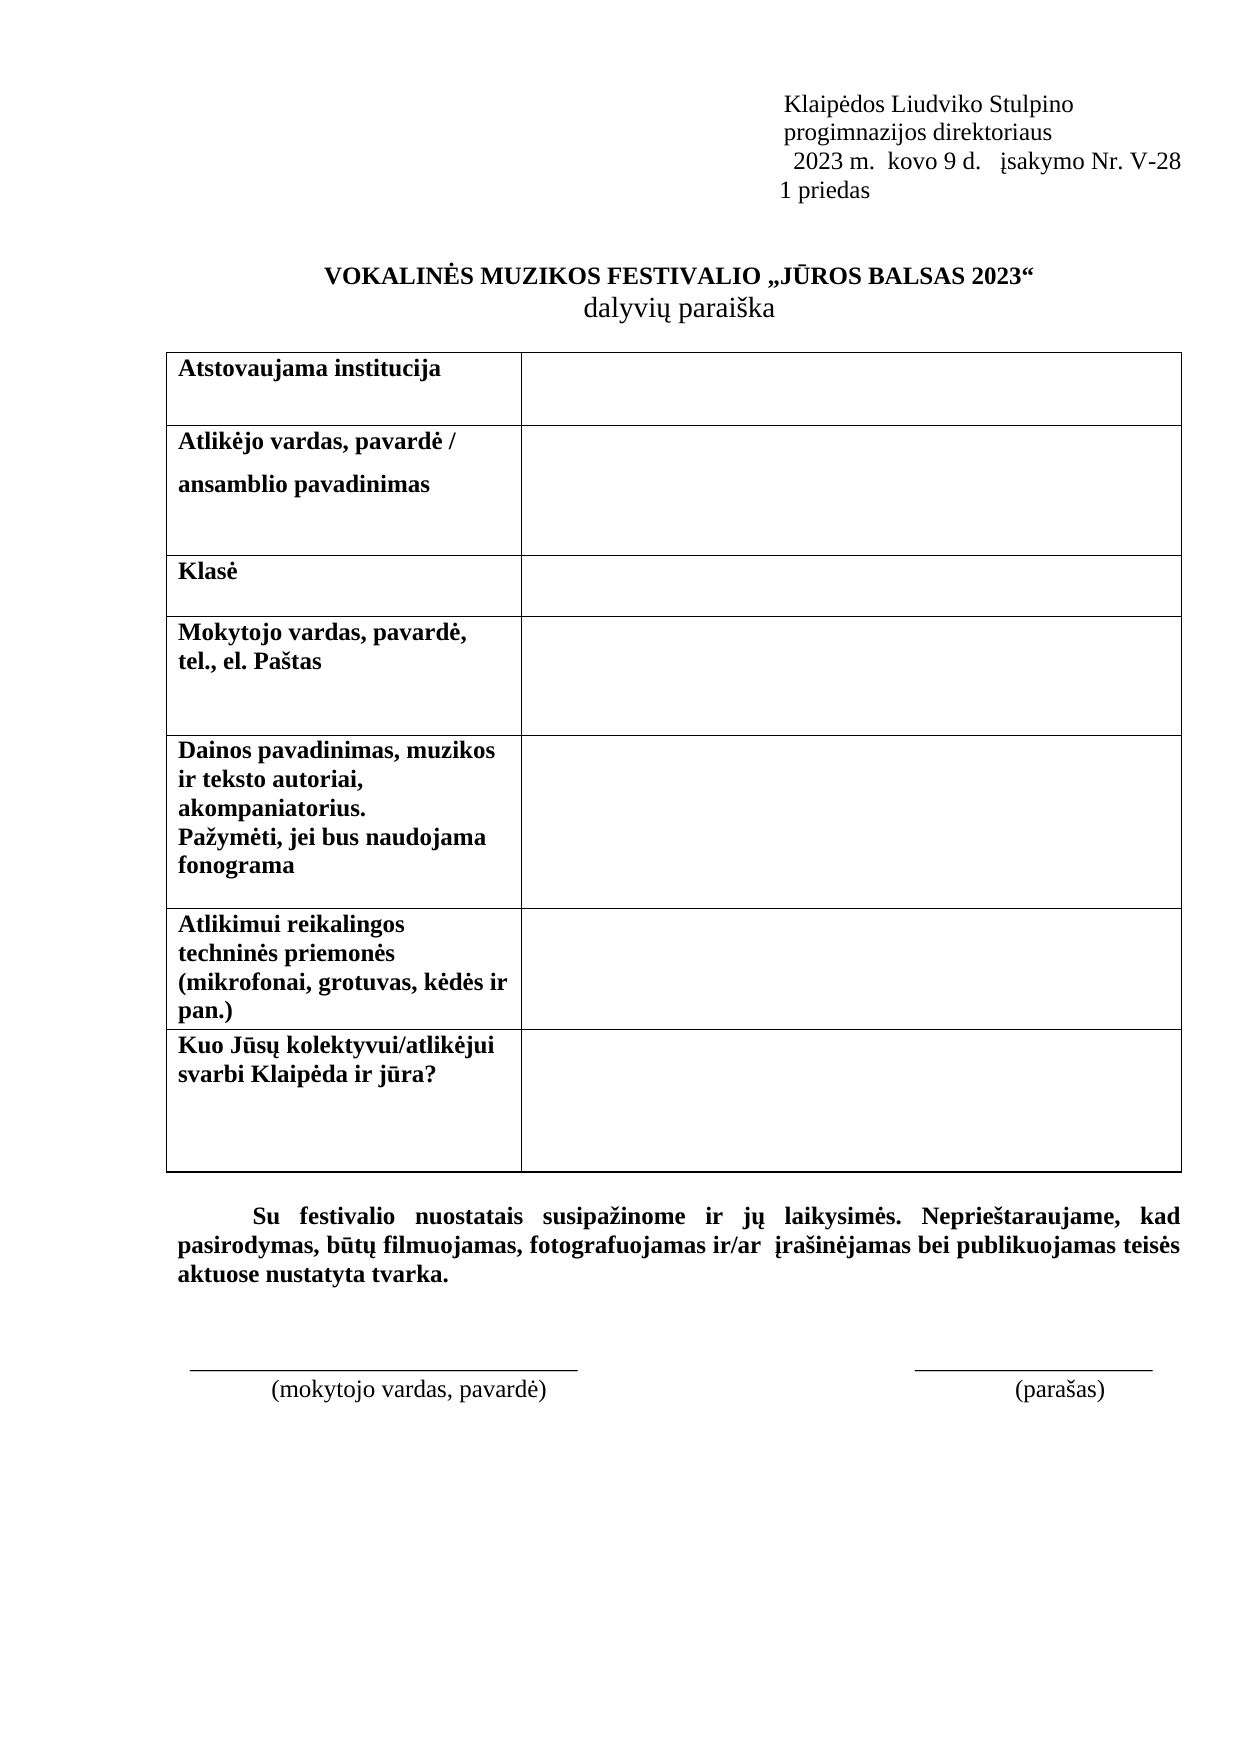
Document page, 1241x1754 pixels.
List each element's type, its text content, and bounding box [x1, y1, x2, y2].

text 1 priedas [177, 175, 916, 204]
text Su festivalio nuostatais susipažinome ir jų laikysimės. Neprieštaraujame, kad pasirodymas, būtų filmuojamas, fotografuojamas ir/ar įrašinėjamas bei publikuojamas teisės aktuose nustatyta tvarka. [177, 1201, 1181, 1287]
text Klaipėdos Liudviko Stulpino [177, 89, 1102, 117]
table_cell [522, 426, 1181, 555]
table_cell Atlikimui reikalingos techninės priemonės (mikrofonai, grotuvas, kėdės ir pan.) [167, 909, 521, 1029]
table_cell [522, 736, 1181, 908]
table_header Atstovaujama institucija [167, 353, 521, 425]
text progimnazijos direktoriaus [177, 117, 1102, 146]
table_cell Atlikėjo vardas, pavardė / ansamblio pavadinimas [167, 426, 521, 555]
table_cell [522, 1030, 1181, 1171]
table_cell Kuo Jūsų kolektyvui/atlikėjui svarbi Klaipėda ir jūra? [167, 1030, 521, 1171]
table_cell [522, 909, 1181, 1029]
table_header [522, 353, 1181, 425]
table_cell [522, 617, 1181, 734]
table_cell Klasė [167, 556, 521, 616]
text 2023 m. kovo 9 d. įsakymo Nr. V-28 [177, 146, 1181, 175]
text VOKALINĖS MUZIKOS FESTIVALIO „JŪROS BALSAS 2023“ [177, 261, 1181, 290]
table_cell [522, 556, 1181, 616]
text (mokytojo vardas, pavardė) (parašas) [177, 1374, 1181, 1402]
table_cell Mokytojo vardas, pavardė, tel., el. Paštas [167, 617, 521, 734]
text dalyvių paraiška [177, 290, 1181, 323]
text _______________________________ ___________________ [177, 1345, 1181, 1374]
table_cell Dainos pavadinimas, muzikos ir teksto autoriai, akompaniatorius. Pažymėti, jei bus naudojama fonograma [167, 736, 521, 908]
